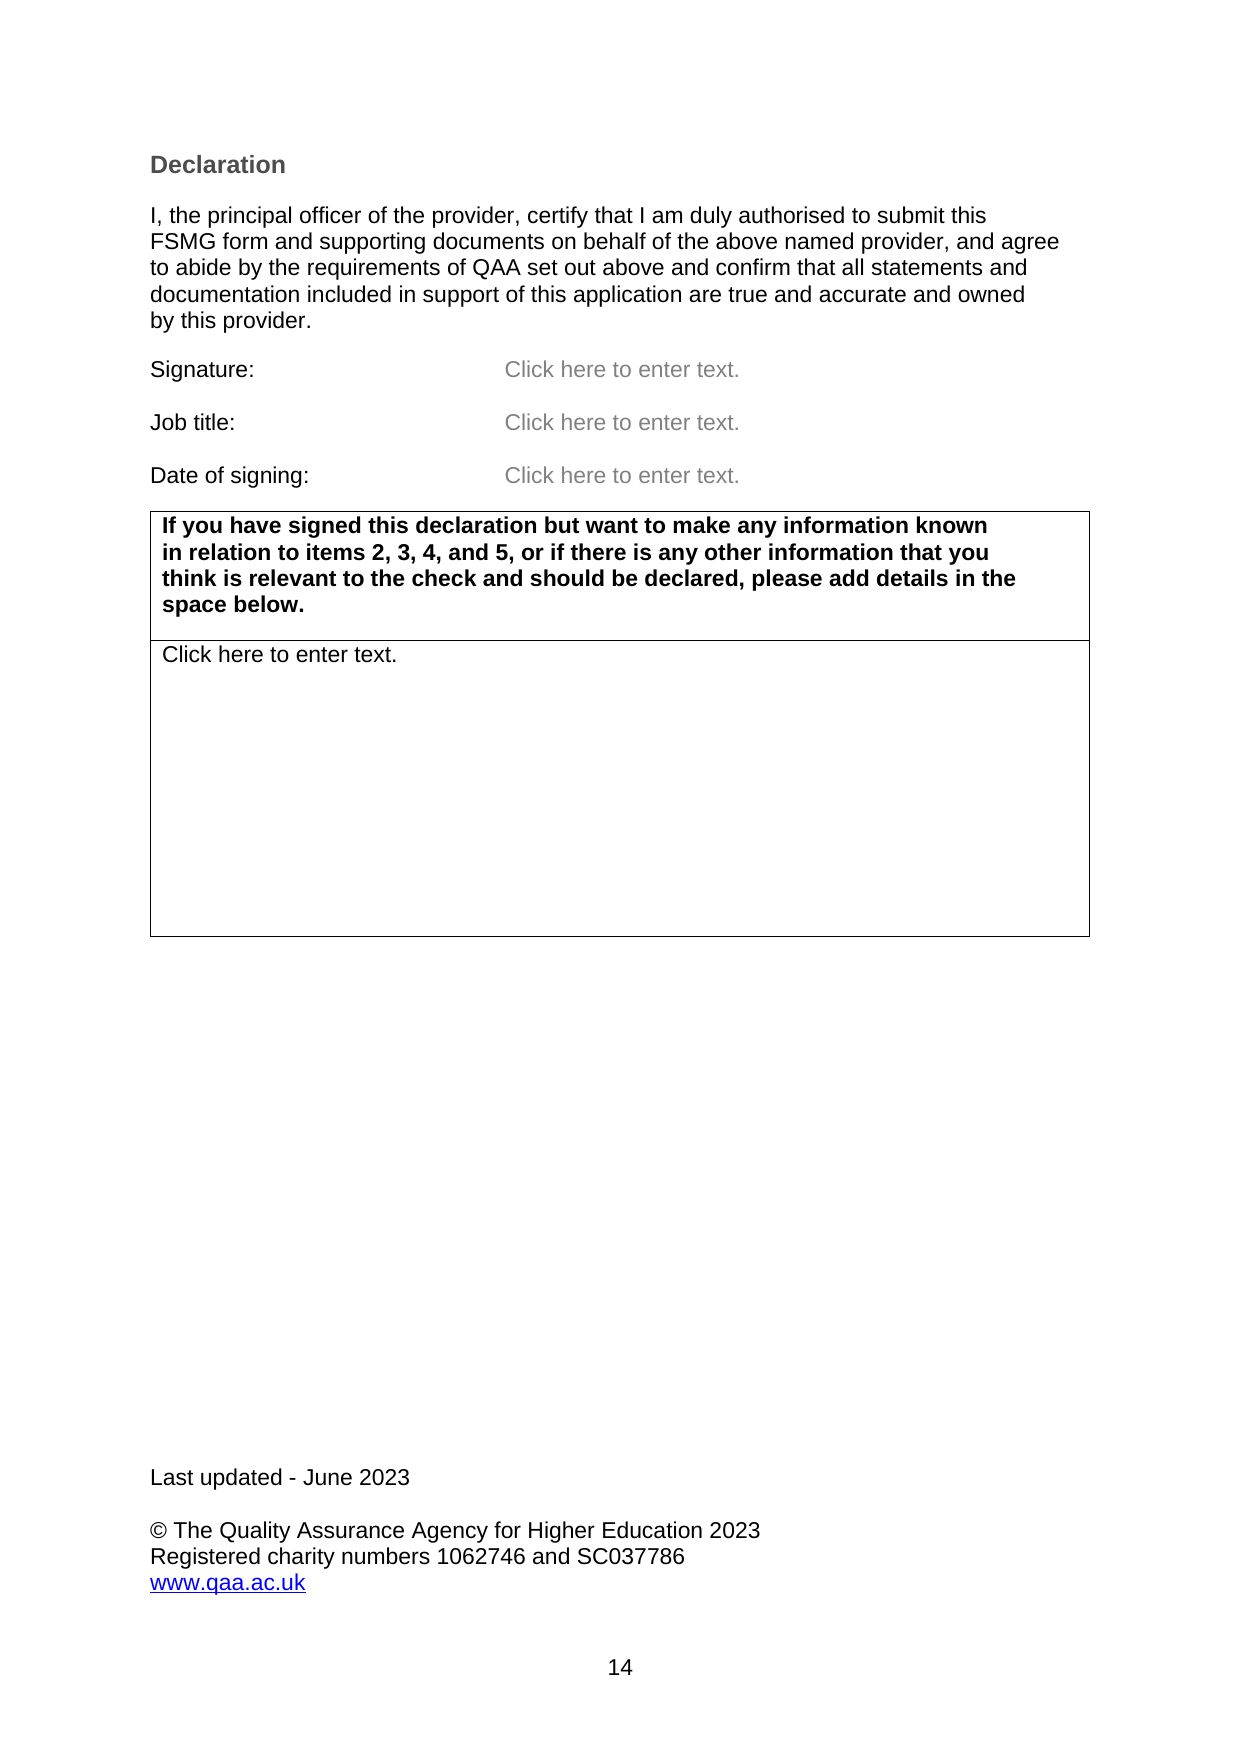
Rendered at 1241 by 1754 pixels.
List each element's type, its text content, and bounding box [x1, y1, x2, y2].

text www.qaa.ac.uk [150, 1569, 1090, 1596]
text Last updated - June 2023 [150, 1464, 1090, 1490]
text Date of signing: [150, 462, 1090, 488]
subtitle Declaration [150, 150, 1090, 179]
text Signature: [150, 356, 1090, 383]
text I, the principal officer of the provider, certify that I am duly authorised to submit this FSMG form and supporting documents on behalf of the above named provider, and agree to abide by the requirements of QAA set out above and confirm that all statements and documentation included in support of this application are true and accurate and owned by this provider. [150, 202, 1090, 333]
text Registered charity numbers 1062746 and SC037786 [150, 1543, 1090, 1569]
table_header If you have signed this declaration but want to make any information known in relation to items 2, 3, 4, and 5, or if there is any other information that you think is relevant to the check and should be declared, please add details in the space below. [151, 512, 1089, 640]
text Job title: [150, 409, 1090, 435]
text © The Quality Assurance Agency for Higher Education 2023 [150, 1517, 1090, 1543]
